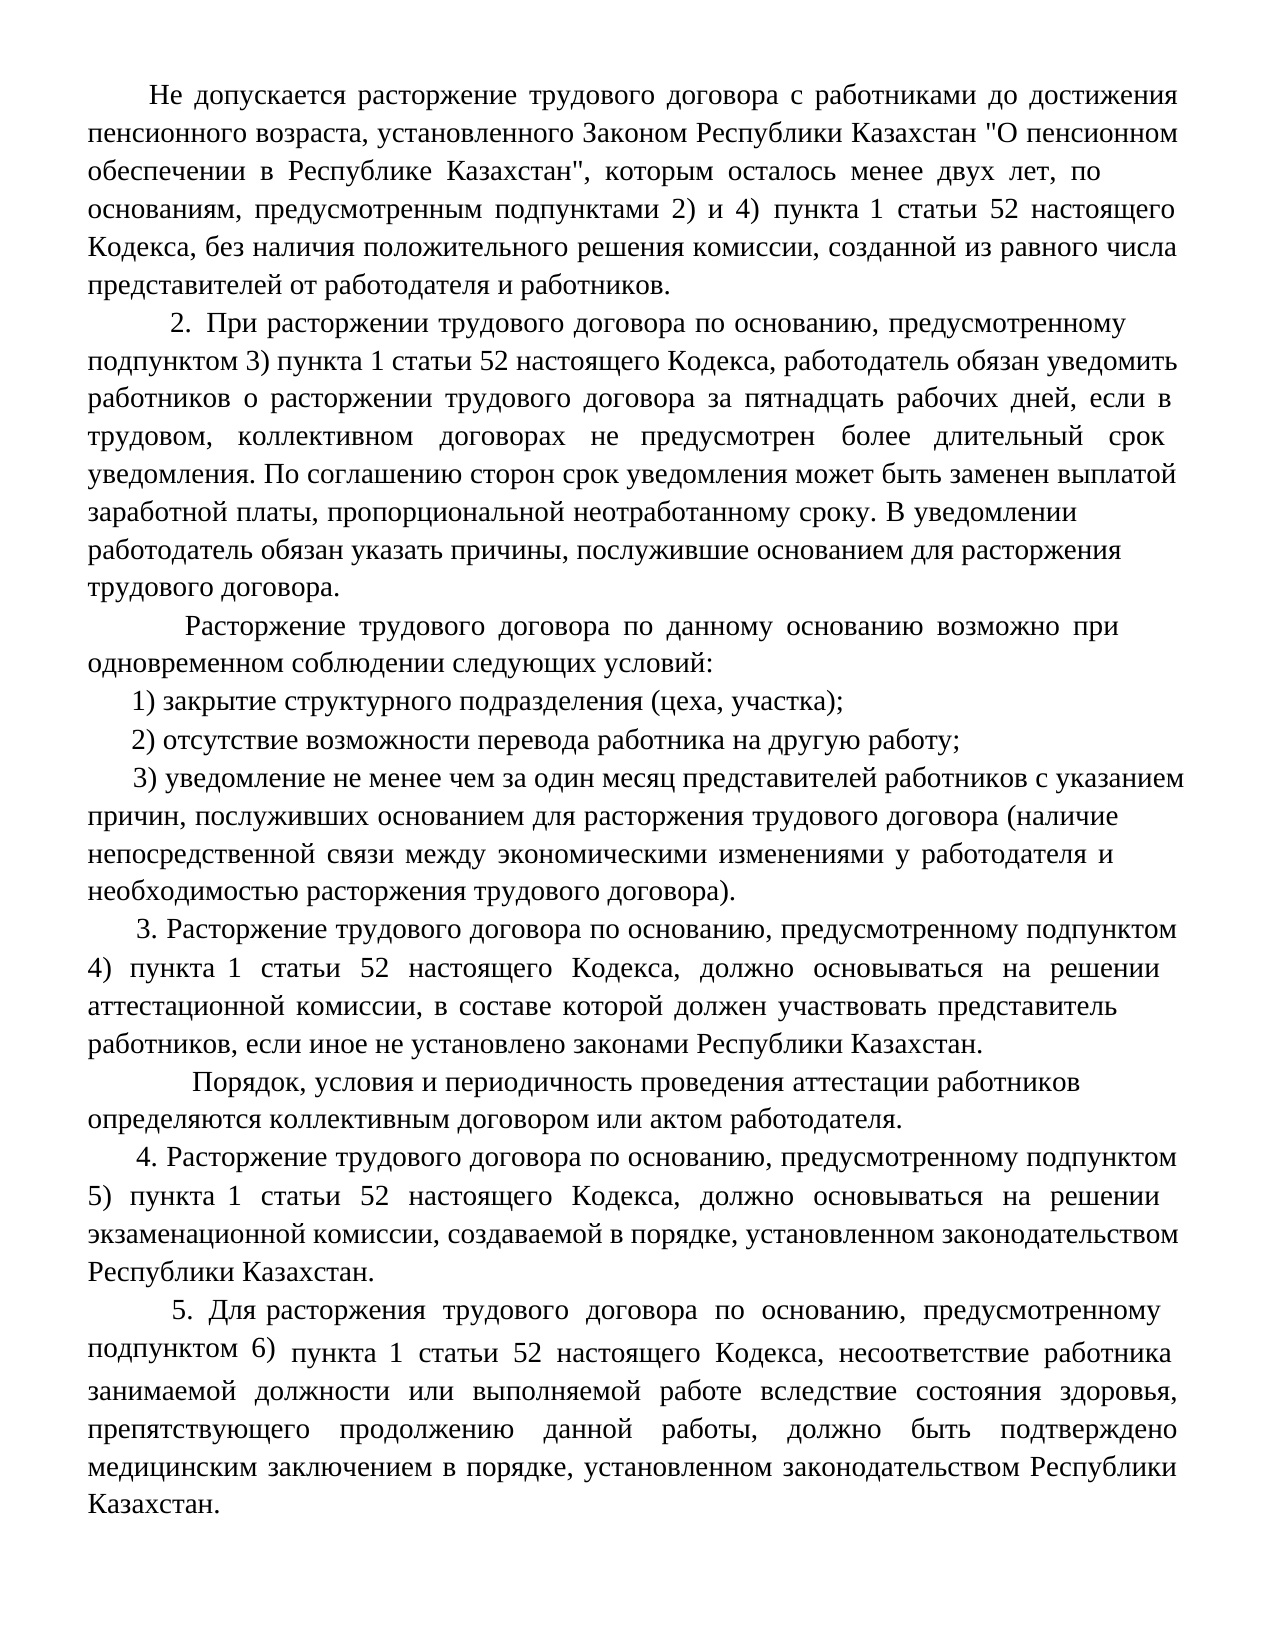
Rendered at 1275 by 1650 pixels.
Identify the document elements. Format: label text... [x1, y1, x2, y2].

text пункта 1 [773, 191, 886, 224]
list Расторжение трудового договора по основанию, предусмотренному подпунктом [136, 911, 1198, 945]
text пункта 1 [291, 1335, 405, 1368]
text статьи 52 настоящего Кодекса, несоответствие работника [418, 1335, 1198, 1368]
text Кодекса, без наличия положительного решения комиссии, созданной из равного числа представителей от работодателя и работников. [87, 229, 1179, 301]
text статьи 52 настоящего [897, 191, 1198, 224]
text экзаменационной комиссии, создаваемой в порядке, установленном законодательством Республики Казахстан. [87, 1216, 1181, 1287]
list Расторжение трудового договора по основанию, предусмотренному подпунктом [136, 1139, 1198, 1173]
list закрытие структурного подразделения (цеха, участка); [131, 683, 1198, 717]
text занимаемой должности или выполняемой работе вследствие состояния здоровья, препятствующего продолжению данной работы, должно быть подтверждено медицинским заключением в порядке, установленном законодательством Республики Казахстан. [87, 1373, 1178, 1520]
text Порядок, условия и периодичность проведения аттестации работников определяются коллективным договором или актом работодателя. [87, 1064, 1198, 1135]
text Не допускается расторжение трудового договора с работниками до достижения пенсионного возраста, установленного Законом Республики Казахстан "О пенсионном обеспечении в Республике Казахстан", которым осталось менее двух лет, по [87, 77, 1179, 186]
list пункта 1 статьи 52 настоящего Кодекса, должно основываться на решении [87, 1178, 1198, 1211]
list отсутствие возможности перевода работника на другую работу; [131, 722, 1198, 755]
list уведомление не менее чем за один месяц представителей работников с указанием причин, послуживших основанием для расторжения трудового договора (наличие непосредственной связи между экономическими изменениями у работодателя и необходимостью расторжения трудового договора). [87, 760, 1187, 907]
text подпунктом 6) [87, 1330, 278, 1364]
text аттестационной комиссии, в составе которой должен участвовать представитель работников, если иное не установлено законами Республики Казахстан. [87, 988, 1198, 1059]
text Расторжение трудового договора по данному основанию возможно при одновременном соблюдении следующих условий: [87, 608, 1198, 679]
text основаниям, предусмотренным подпунктами 2) и 4) [87, 191, 761, 224]
list пункта 1 статьи 52 настоящего Кодекса, должно основываться на решении [87, 950, 1198, 983]
list При расторжении трудового договора по основанию, предусмотренному подпунктом 3) пункта 1 статьи 52 настоящего Кодекса, работодатель обязан уведомить работников о расторжении трудового договора за пятнадцать рабочих дней, если в трудовом, коллективном договорах не предусмотрен более длительный срок уведомления. По соглашению сторон срок уведомления может быть заменен выплатой заработной платы, пропорциональной неотработанному сроку. В уведомлении работодатель обязан указать причины, послужившие основанием для расторжения трудового договора. [87, 305, 1179, 603]
list Для расторжения трудового договора по основанию, предусмотренному [171, 1292, 1198, 1325]
